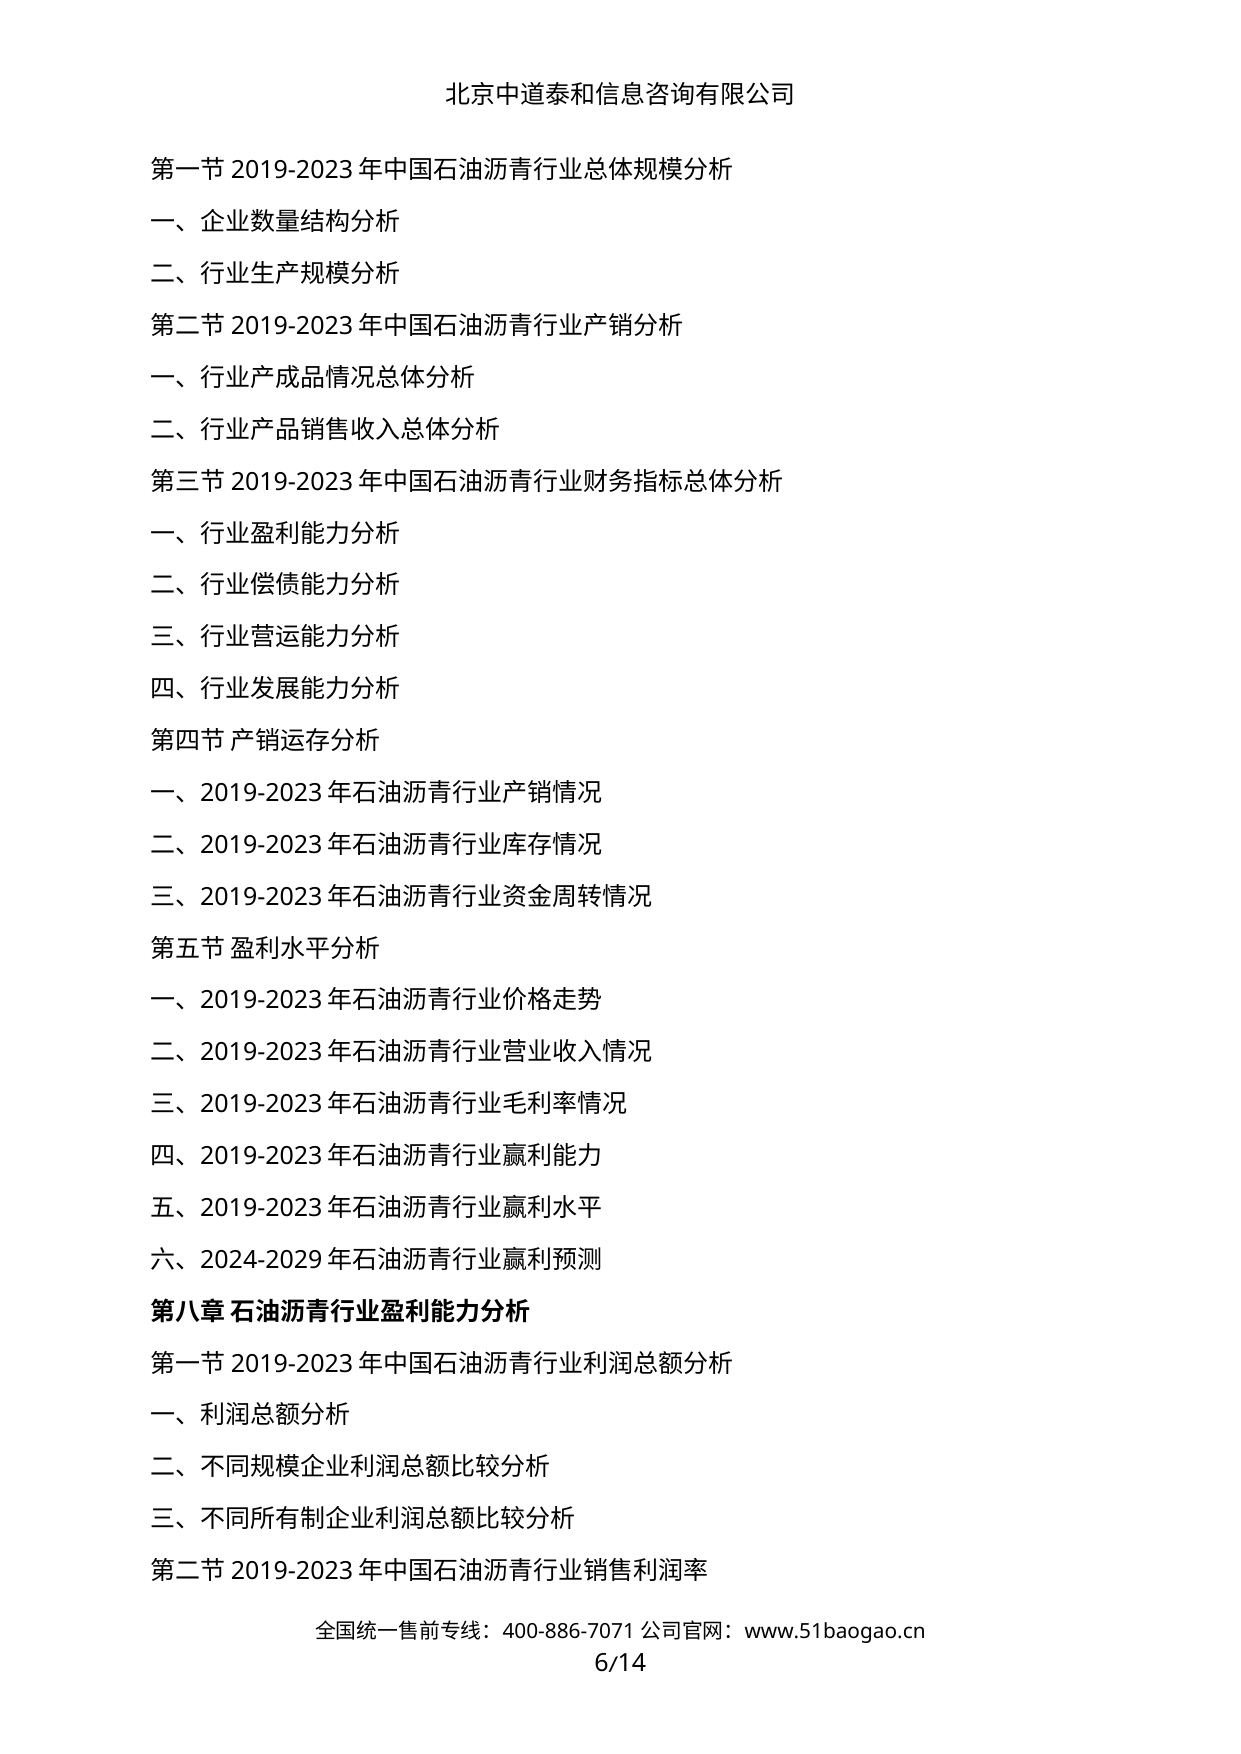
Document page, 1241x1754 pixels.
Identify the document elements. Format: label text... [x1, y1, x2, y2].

text 第五节 盈利水平分析 [150, 928, 1090, 964]
text 第八章 石油沥青行业盈利能力分析 [150, 1291, 1090, 1327]
text 第一节 2019-2023年中国石油沥青行业总体规模分析 [150, 150, 1090, 186]
text 二、行业生产规模分析 [150, 254, 1090, 290]
text 五、2019-2023年石油沥青行业赢利水平 [150, 1187, 1090, 1224]
text 第二节 2019-2023年中国石油沥青行业产销分析 [150, 306, 1090, 342]
text 一、行业产成品情况总体分析 [150, 357, 1090, 394]
text 二、2019-2023年石油沥青行业营业收入情况 [150, 1032, 1090, 1068]
text 四、行业发展能力分析 [150, 669, 1090, 705]
text 第四节 产销运存分析 [150, 721, 1090, 757]
text 二、不同规模企业利润总额比较分析 [150, 1447, 1090, 1483]
text 第二节 2019-2023年中国石油沥青行业销售利润率 [150, 1551, 1090, 1587]
text 三、不同所有制企业利润总额比较分析 [150, 1499, 1090, 1535]
text 六、2024-2029年石油沥青行业赢利预测 [150, 1239, 1090, 1276]
text 一、行业盈利能力分析 [150, 513, 1090, 549]
text 二、行业产品销售收入总体分析 [150, 409, 1090, 446]
text 三、2019-2023年石油沥青行业资金周转情况 [150, 876, 1090, 912]
text 第一节 2019-2023年中国石油沥青行业利润总额分析 [150, 1343, 1090, 1379]
text 第三节 2019-2023年中国石油沥青行业财务指标总体分析 [150, 461, 1090, 497]
text 二、行业偿债能力分析 [150, 565, 1090, 601]
text 三、行业营运能力分析 [150, 617, 1090, 653]
text 一、2019-2023年石油沥青行业价格走势 [150, 980, 1090, 1016]
text 二、2019-2023年石油沥青行业库存情况 [150, 824, 1090, 861]
text 四、2019-2023年石油沥青行业赢利能力 [150, 1136, 1090, 1172]
text 一、利润总额分析 [150, 1395, 1090, 1431]
text 三、2019-2023年石油沥青行业毛利率情况 [150, 1084, 1090, 1120]
text 一、企业数量结构分析 [150, 202, 1090, 238]
text 一、2019-2023年石油沥青行业产销情况 [150, 772, 1090, 809]
